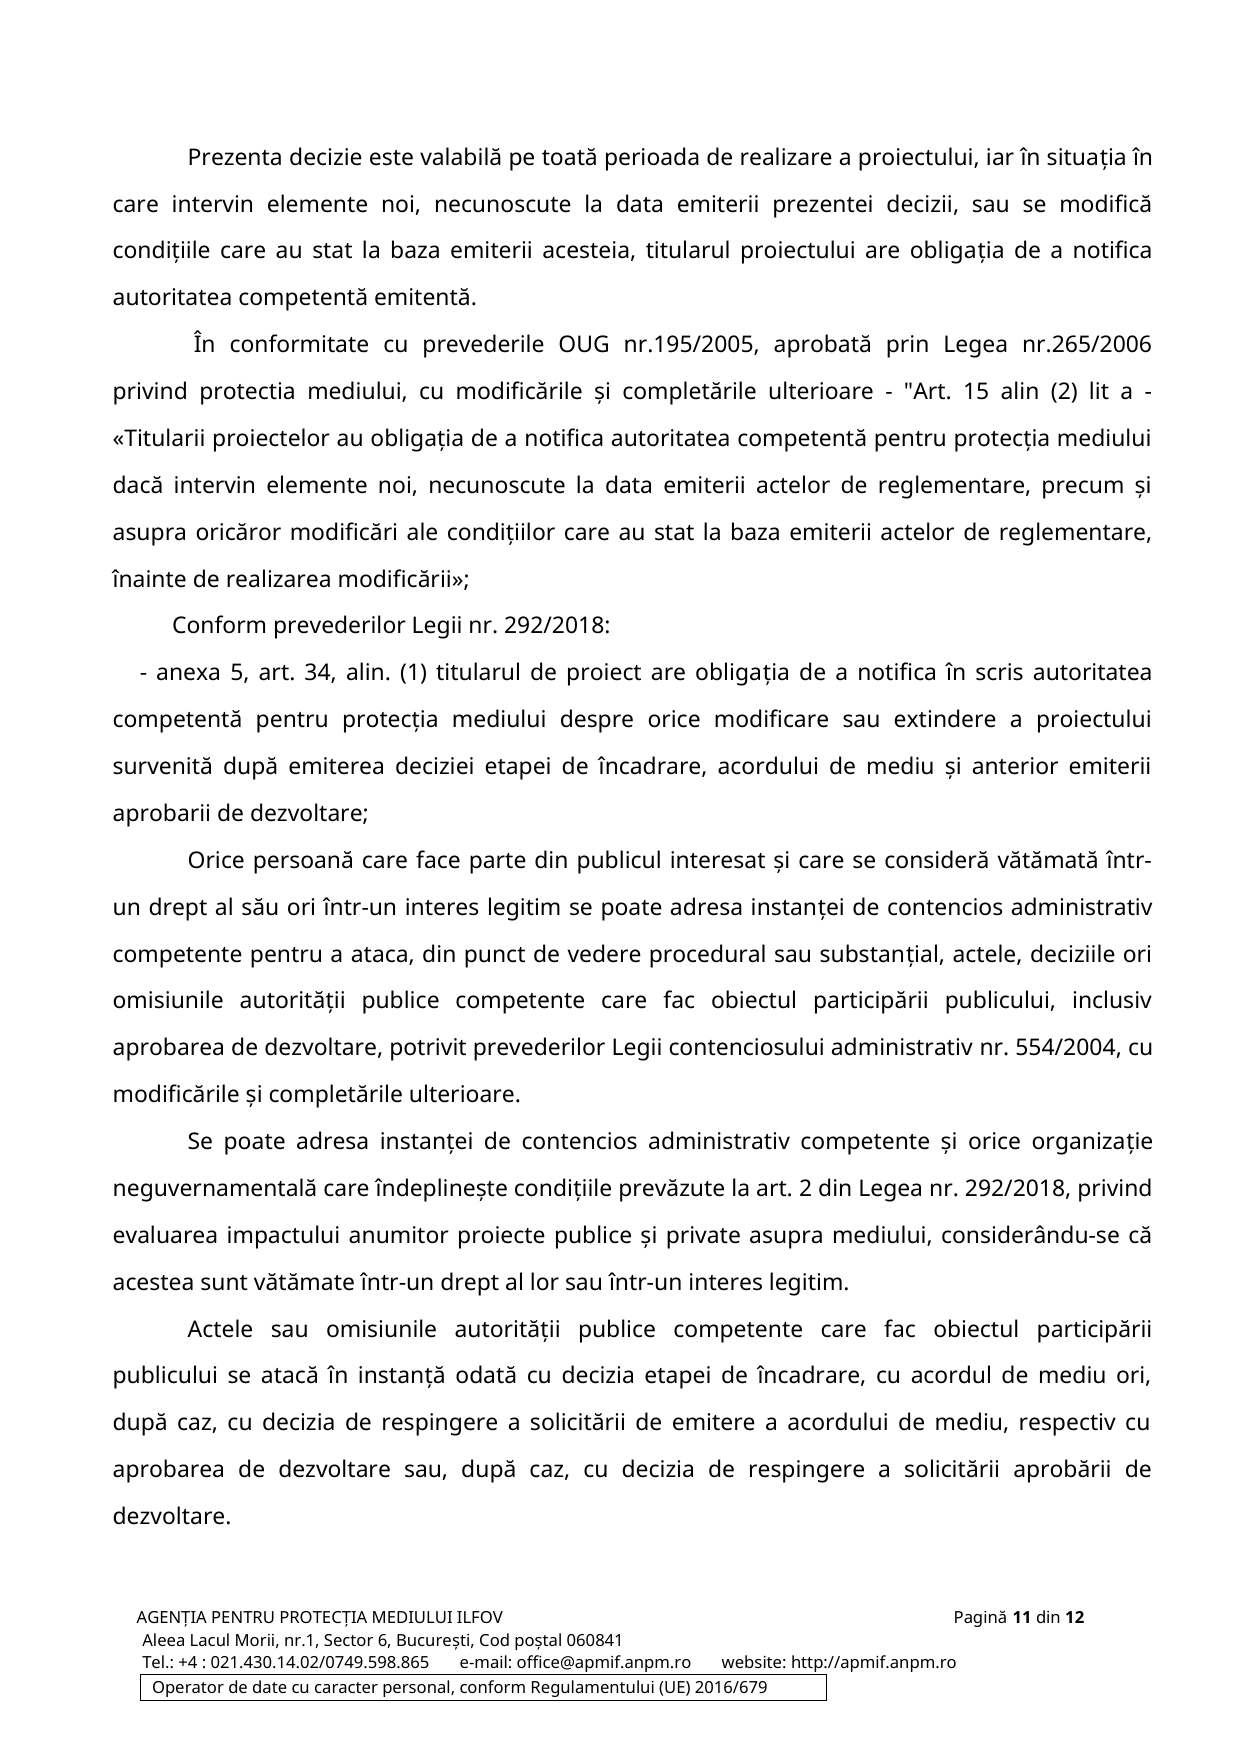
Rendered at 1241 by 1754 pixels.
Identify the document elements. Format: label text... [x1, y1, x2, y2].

text Actele sau omisiunile autorității publice competente care fac obiectul participării publicului se atacă în instanță odată cu decizia etapei de încadrare, cu acordul de mediu ori, după caz, cu decizia de respingere a solicitării de emitere a acordului de mediu, respectiv cu aprobarea de dezvoltare sau, după caz, cu decizia de respingere a solicitării aprobării de dezvoltare. [112, 1312, 1153, 1531]
text - anexa 5, art. 34, alin. (1) titularul de proiect are obligația de a notifica în scris autoritatea competentă pentru protecţia mediului despre orice modificare sau extindere a proiectului survenită după emiterea deciziei etapei de încadrare, acordului de mediu și anterior emiterii aprobarii de dezvoltare; [112, 656, 1153, 828]
text Conform prevederilor Legii nr. 292/2018: [112, 609, 1153, 641]
text Se poate adresa instanței de contencios administrativ competente și orice organizație neguvernamentală care îndeplinește condițiile prevăzute la art. 2 din Legea nr. 292/2018, privind evaluarea impactului anumitor proiecte publice și private asupra mediului, considerându-se că acestea sunt vătămate într-un drept al lor sau într-un interes legitim. [112, 1125, 1153, 1297]
text Prezenta decizie este valabilă pe toată perioada de realizare a proiectului, iar în situația în care intervin elemente noi, necunoscute la data emiterii prezentei decizii, sau se modifică condițiile care au stat la baza emiterii acesteia, titularul proiectului are obligația de a notifica autoritatea competentă emitentă. [112, 141, 1153, 312]
text Orice persoană care face parte din publicul interesat și care se consideră vătămată într-un drept al său ori într-un interes legitim se poate adresa instanței de contencios administrativ competente pentru a ataca, din punct de vedere procedural sau substanțial, actele, deciziile ori omisiunile autorității publice competente care fac obiectul participării publicului, inclusiv aprobarea de dezvoltare, potrivit prevederilor Legii contenciosului administrativ nr. 554/2004, cu modificările și completările ulterioare. [112, 844, 1153, 1109]
text În conformitate cu prevederile OUG nr.195/2005, aprobată prin Legea nr.265/2006 privind protectia mediului, cu modificările și completările ulterioare - "Art. 15 alin (2) lit a - «Titularii proiectelor au obligaţia de a notifica autoritatea competentă pentru protecţia mediului dacă intervin elemente noi, necunoscute la data emiterii actelor de reglementare, precum și asupra oricăror modificări ale condiţiilor care au stat la baza emiterii actelor de reglementare, înainte de realizarea modificării»; [112, 328, 1153, 594]
